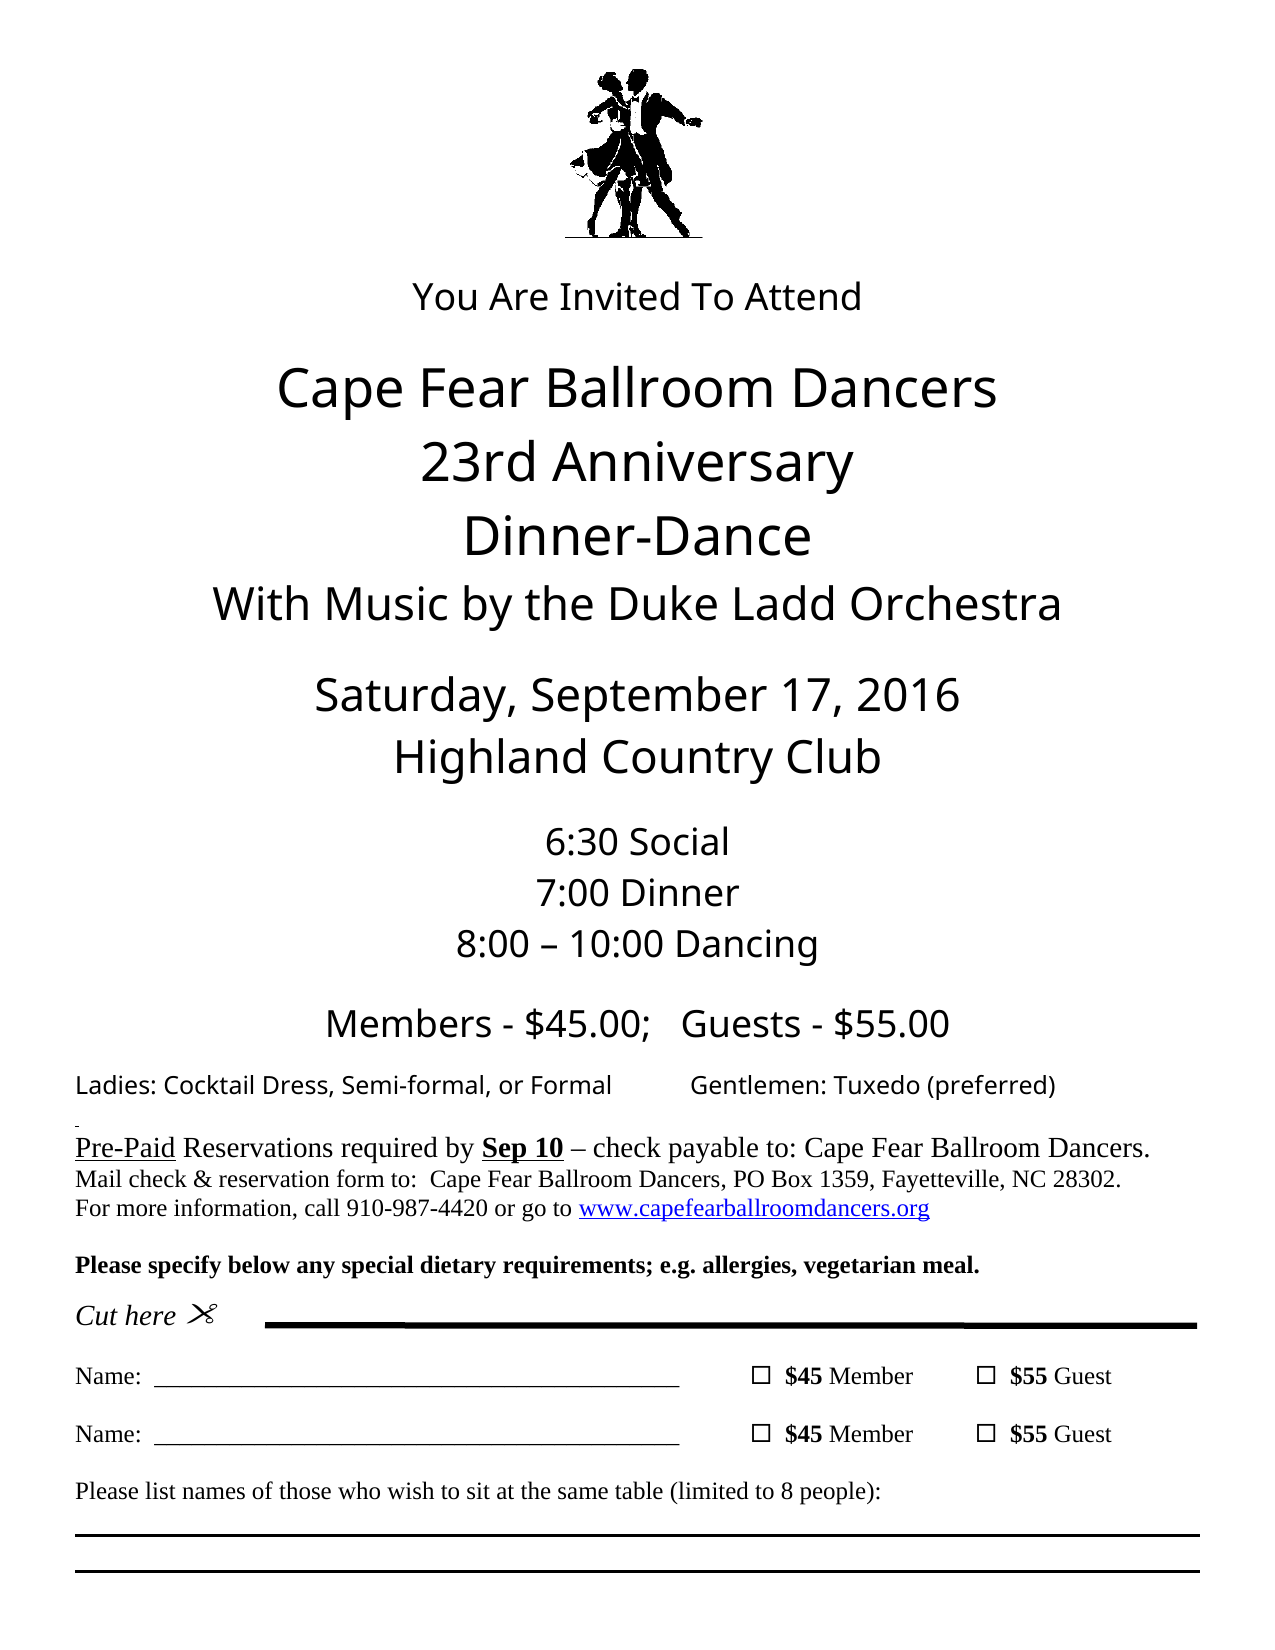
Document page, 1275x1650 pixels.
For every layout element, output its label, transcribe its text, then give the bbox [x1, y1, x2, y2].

text Please list names of those who wish to sit at the same table (limited to 8 people): [75, 1476, 1200, 1505]
picture [564, 67, 740, 244]
text Ballroom Dancers [75, 350, 1200, 423]
text Cut here [75, 1298, 1200, 1333]
text Please specify below any special dietary requirements; e.g. allergies, vegetarian meal. [75, 1250, 1200, 1279]
text Dinner-Dance [75, 497, 1200, 571]
text Name: __________________________________________ $45 Member $55 Guest [75, 1361, 1200, 1390]
text Country Club [75, 724, 1200, 787]
text Ladies: Cocktail Dress, Semi-formal, or Formal Gentlemen: Tuxedo (preferred) [75, 1068, 1200, 1102]
text 23rd Anniversary [75, 423, 1200, 497]
text Dinner [75, 867, 1200, 918]
text You Are Invited To Attend [75, 270, 1200, 321]
text Mail check & reservation form to: Cape Fear Ballroom Dancers, . [75, 1164, 1200, 1193]
text Saturday, September 17, 2016 [75, 662, 1200, 724]
text 8:00 – 10:00 Dancing [75, 918, 1200, 969]
text Pre-Paid Reservations required by Sep 10 – check payable to: Cape Fear Ballroom Dancers. [75, 1131, 1200, 1164]
text With Music by the Duke Ladd Orchestra [75, 571, 1200, 633]
text Social [75, 816, 1200, 867]
text Name: __________________________________________ $45 Member $55 Guest [75, 1419, 1200, 1448]
text Members - $45.00; Guests - $55.00 [75, 997, 1200, 1048]
text For more information, call 910-987-4420 or go to www.capefearballroomdancers.org [75, 1193, 1200, 1222]
